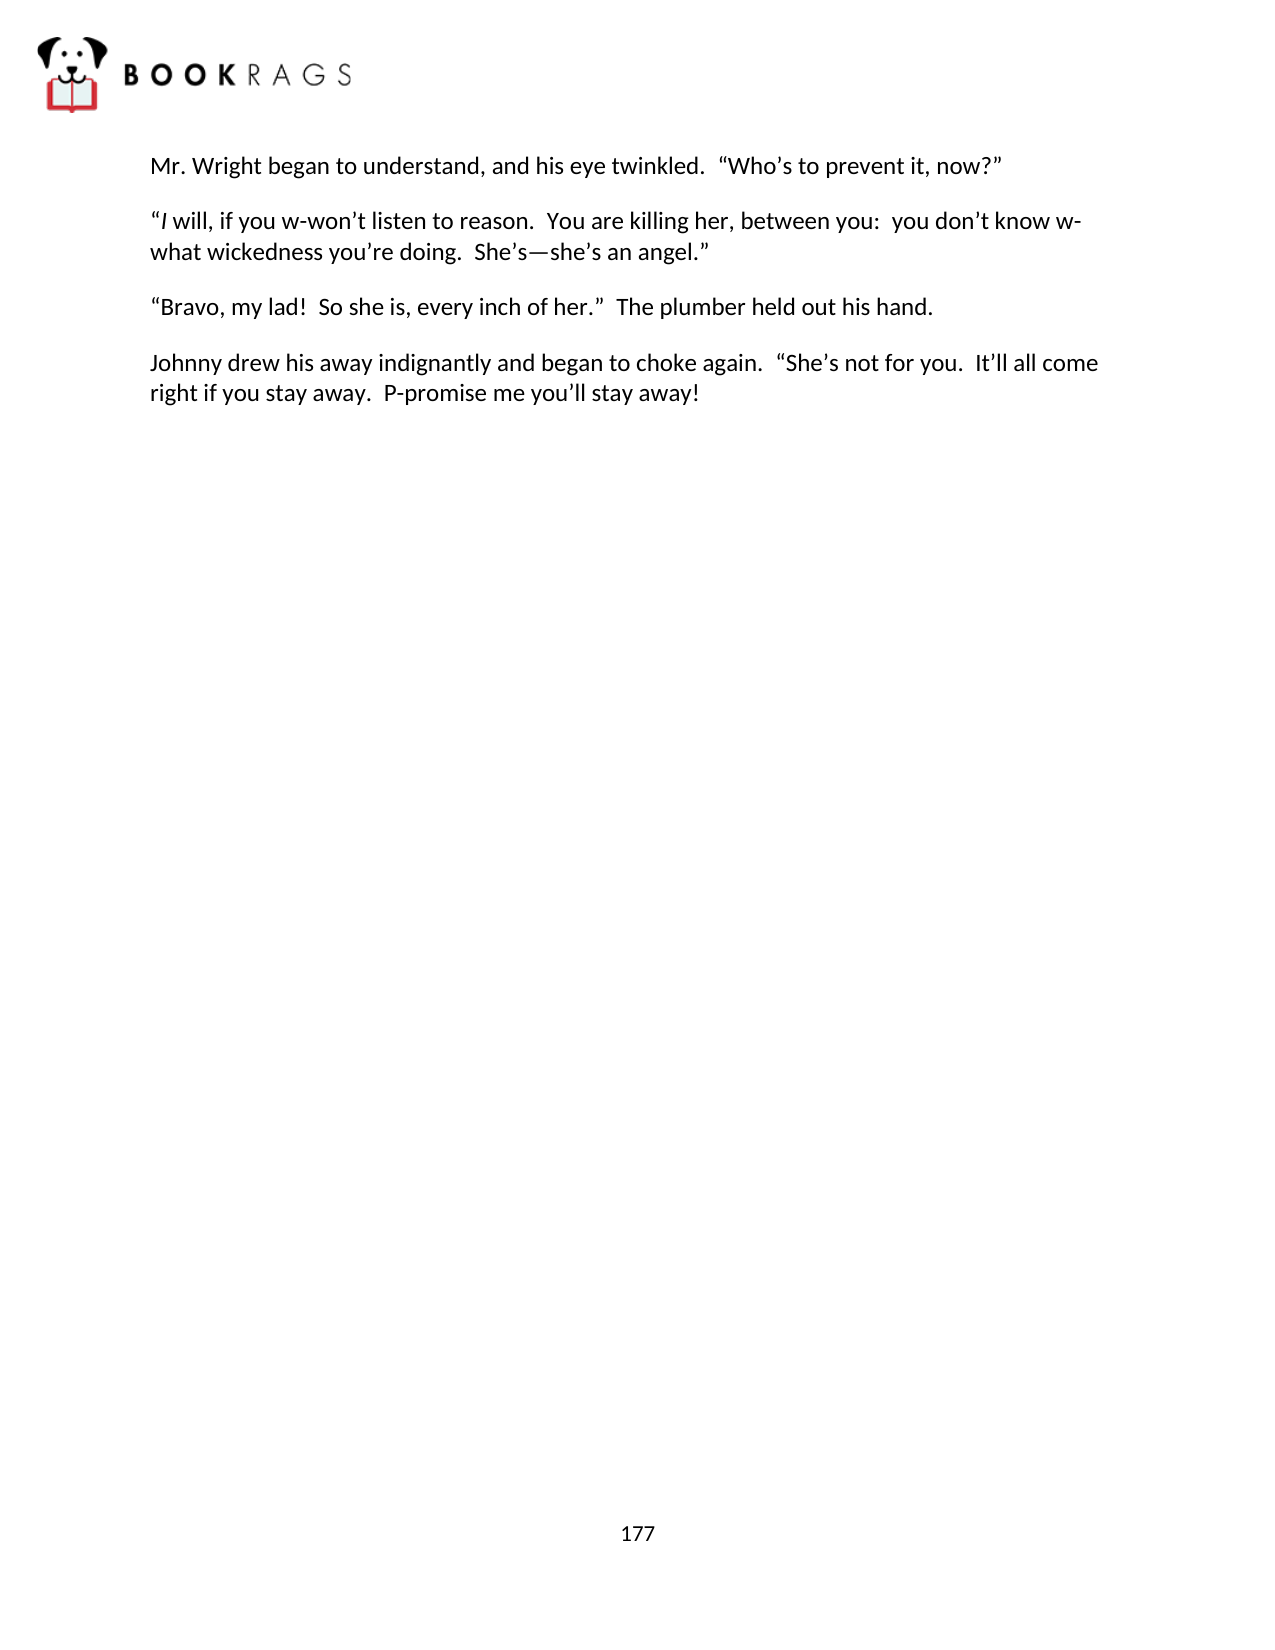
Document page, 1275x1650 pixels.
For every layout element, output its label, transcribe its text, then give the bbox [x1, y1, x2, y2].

text Johnny drew his away indignantly and began to choke again. “She’s not for you. It’ll all come right if you stay away. P-promise me you’ll stay away! [150, 347, 1125, 408]
text “I will, if you w-won’t listen to reason. You are killing her, between you: you don’t know w-what wickedness you’re doing. She’s—­she’s an angel.” [150, 206, 1125, 267]
text Mr. Wright began to understand, and his eye twinkled. “Who’s to prevent it, now?” [150, 150, 1125, 181]
text “Bravo, my lad! So she is, every inch of her.” The plumber held out his hand. [150, 292, 1125, 322]
picture [37, 37, 351, 113]
